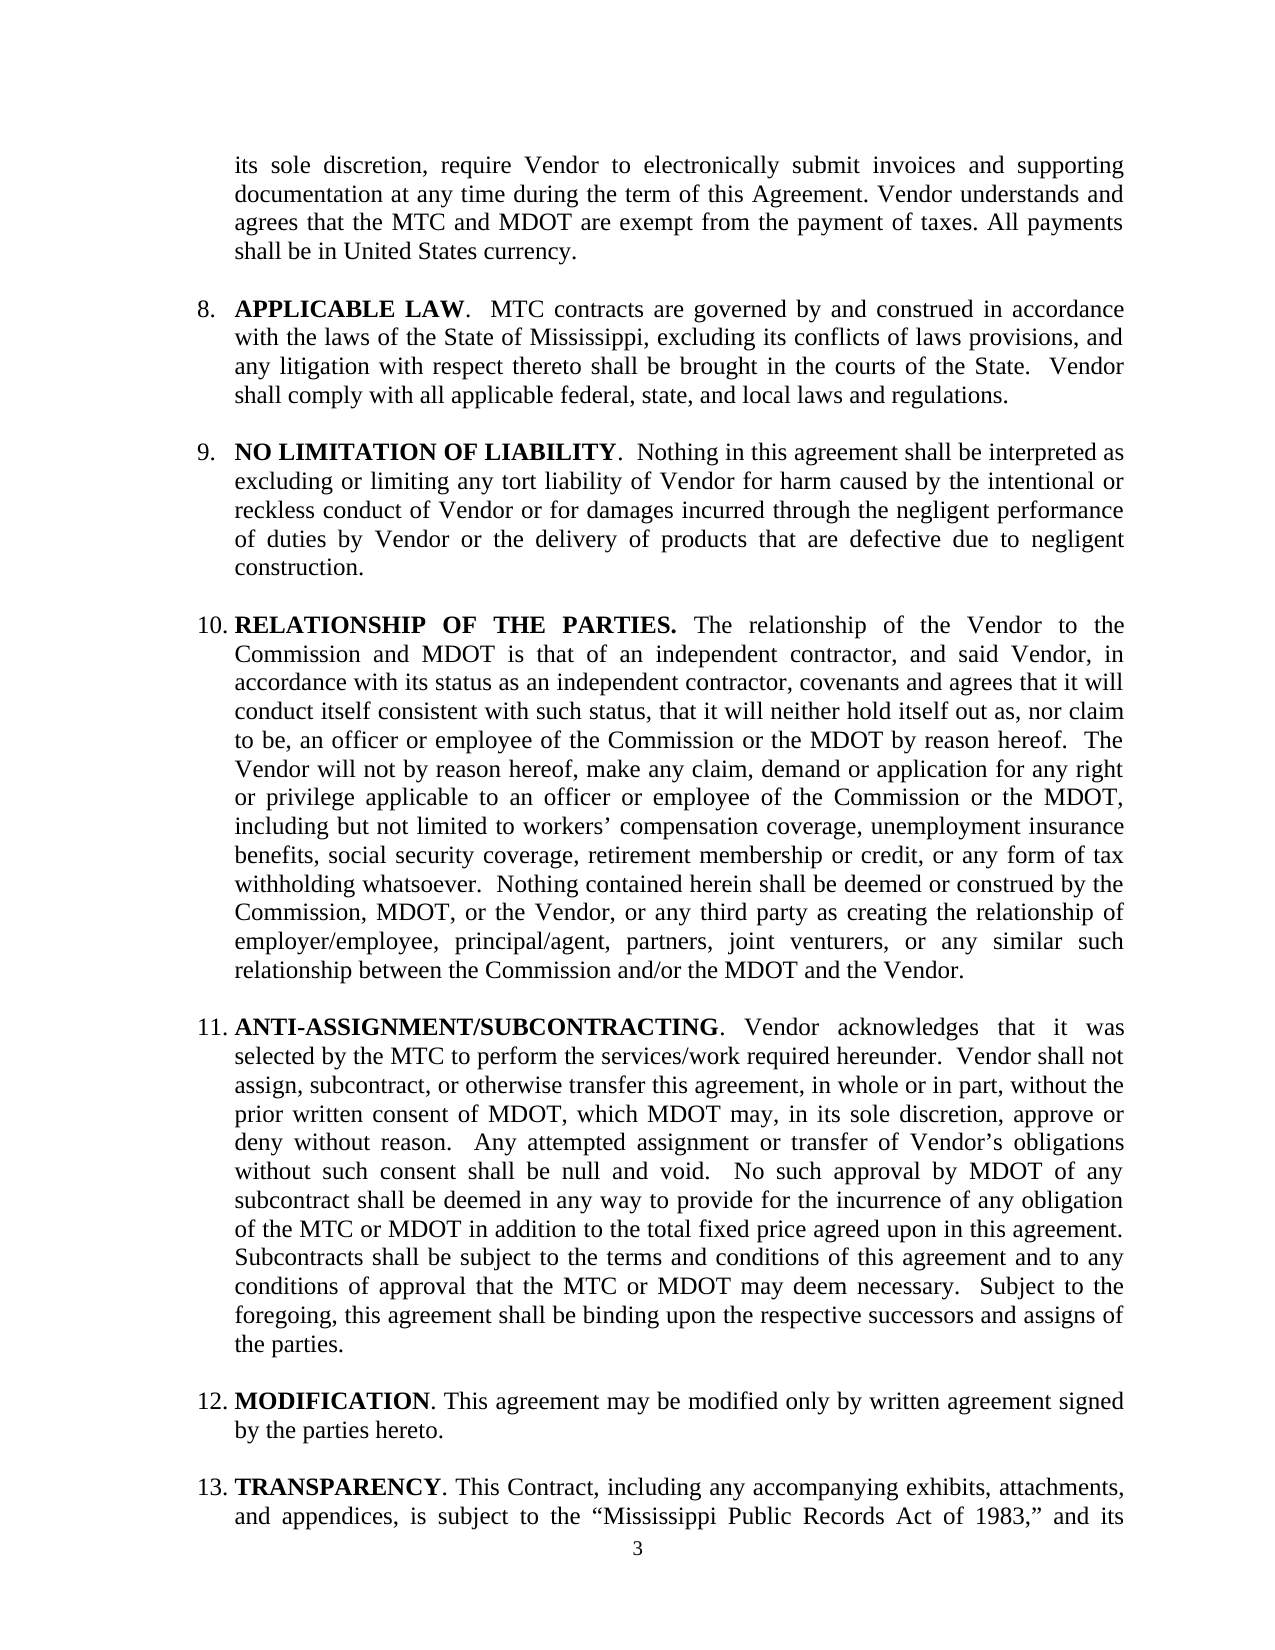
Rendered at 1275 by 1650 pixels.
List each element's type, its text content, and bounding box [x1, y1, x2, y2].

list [197, 150, 1125, 265]
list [197, 1472, 1125, 1530]
list ANTI-ASSIGNMENT/SUBCONTRACTING. Vendor acknowledges that it was selected by the MTC to perform the services/work required hereunder. Vendor shall not assign, subcontract, or otherwise transfer this agreement, in whole or in part, without the prior written consent of MDOT, which MDOT may, in its sole discretion, approve or deny without reason. Any attempted assignment or transfer of Vendor’s obligations without such consent shall be null and void. No such approval by MDOT of any subcontract shall be deemed in any way to provide for the incurrence of any obligation of the MTC or MDOT in addition to the total fixed price agreed upon in this agreement. Subcontracts shall be subject to the terms and conditions of this agreement and to any conditions of approval that the MTC or MDOT may deem necessary. Subject to the foregoing, this agreement shall be binding upon the respective successors and assigns of the parties. [197, 1012, 1125, 1357]
list NO LIMITATION OF LIABILITY. Nothing in this agreement shall be interpreted as excluding or limiting any tort liability of Vendor for harm caused by the intentional or reckless conduct of Vendor or for damages incurred through the negligent performance of duties by Vendor or the delivery of products that are defective due to negligent construction. [197, 437, 1125, 581]
list RELATIONSHIP OF THE PARTIES. The relationship of the Vendor to the Commission and MDOT is that of an independent contractor, and said Vendor, in accordance with its status as an independent contractor, covenants and agrees that it will conduct itself consistent with such status, that it will neither hold itself out as, nor claim to be, an officer or employee of the Commission or the MDOT by reason hereof. The Vendor will not by reason hereof, make any claim, demand or application for any right or privilege applicable to an officer or employee of the Commission or the MDOT, including but not limited to workers’ compensation coverage, unemployment insurance benefits, social security coverage, retirement membership or credit, or any form of tax withholding whatsoever. Nothing contained herein shall be deemed or construed by the Commission, MDOT, or the Vendor, or any third party as creating the relationship of employer/employee, principal/agent, partners, joint venturers, or any similar such relationship between the Commission and/or the MDOT and the Vendor. [197, 610, 1125, 984]
list MODIFICATION. This agreement may be modified only by written agreement signed by the parties hereto. [197, 1386, 1125, 1444]
list APPLICABLE LAW. MTC contracts are governed by and construed in accordance with the laws of the State of Mississippi, excluding its conflicts of laws provisions, and any litigation with respect thereto shall be brought in the courts of the State. Vendor shall comply with all applicable federal, state, and local laws and regulations. [197, 294, 1125, 409]
